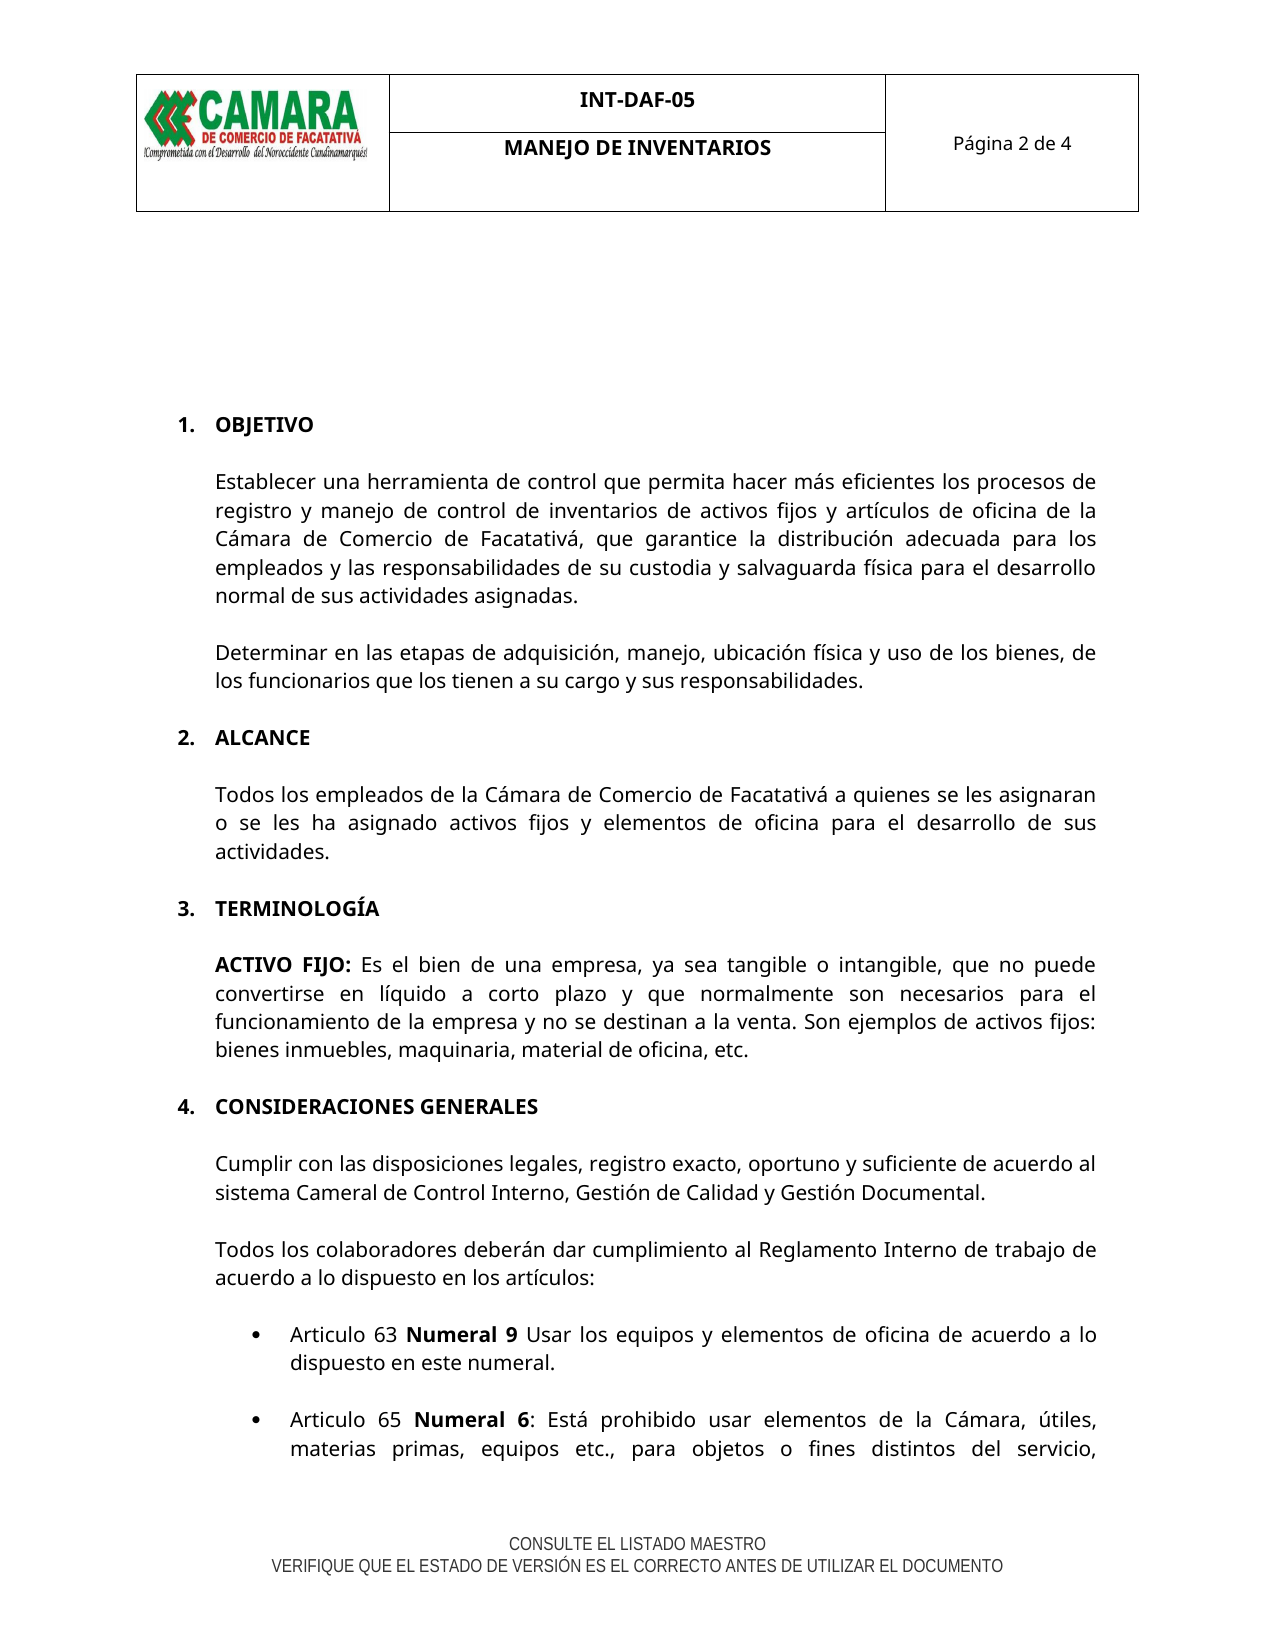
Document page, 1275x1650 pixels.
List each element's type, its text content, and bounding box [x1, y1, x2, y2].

list ALCANCE [177, 723, 1098, 752]
list Todos los empleados de la Cámara de Comercio de Facatativá a quienes se les asignaran o se les ha asignado activos fijos y elementos de oficina para el desarrollo de sus actividades. [215, 780, 1098, 865]
list Establecer una herramienta de control que permita hacer más eficientes los procesos de registro y manejo de control de inventarios de activos fijos y artículos de oficina de la Cámara de Comercio de Facatativá, que garantice la distribución adecuada para los empleados y las responsabilidades de su custodia y salvaguarda física para el desarrollo normal de sus actividades asignadas. [215, 467, 1098, 609]
list Determinar en las etapas de adquisición, manejo, ubicación física y uso de los bienes, de los funcionarios que los tienen a su cargo y sus responsabilidades. [215, 638, 1098, 695]
list CONSIDERACIONES GENERALES [177, 1092, 1098, 1121]
text Cumplir con las disposiciones legales, registro exacto, oportuno y suficiente de acuerdo al sistema Cameral de Control Interno, Gestión de Calidad y Gestión Documental. [215, 1149, 1098, 1206]
picture [143, 89, 368, 162]
text Todos los colaboradores deberán dar cumplimiento al Reglamento Interno de trabajo de acuerdo a lo dispuesto en los artículos: [215, 1235, 1098, 1292]
list OBJETIVO [177, 410, 1098, 439]
list TERMINOLOGÍA [177, 894, 1098, 922]
list Articulo 63 Numeral 9 Usar los equipos y elementos de oficina de acuerdo a lo dispuesto en este numeral. [252, 1320, 1098, 1377]
text ACTIVO FIJO: Es el bien de una empresa, ya sea tangible o intangible, que no puede convertirse en líquido a corto plazo y que normalmente son necesarios para el funcionamiento de la empresa y no se destinan a la venta. Son ejemplos de activos fijos: bienes inmuebles, maquinaria, material de oficina, etc. [215, 950, 1098, 1064]
